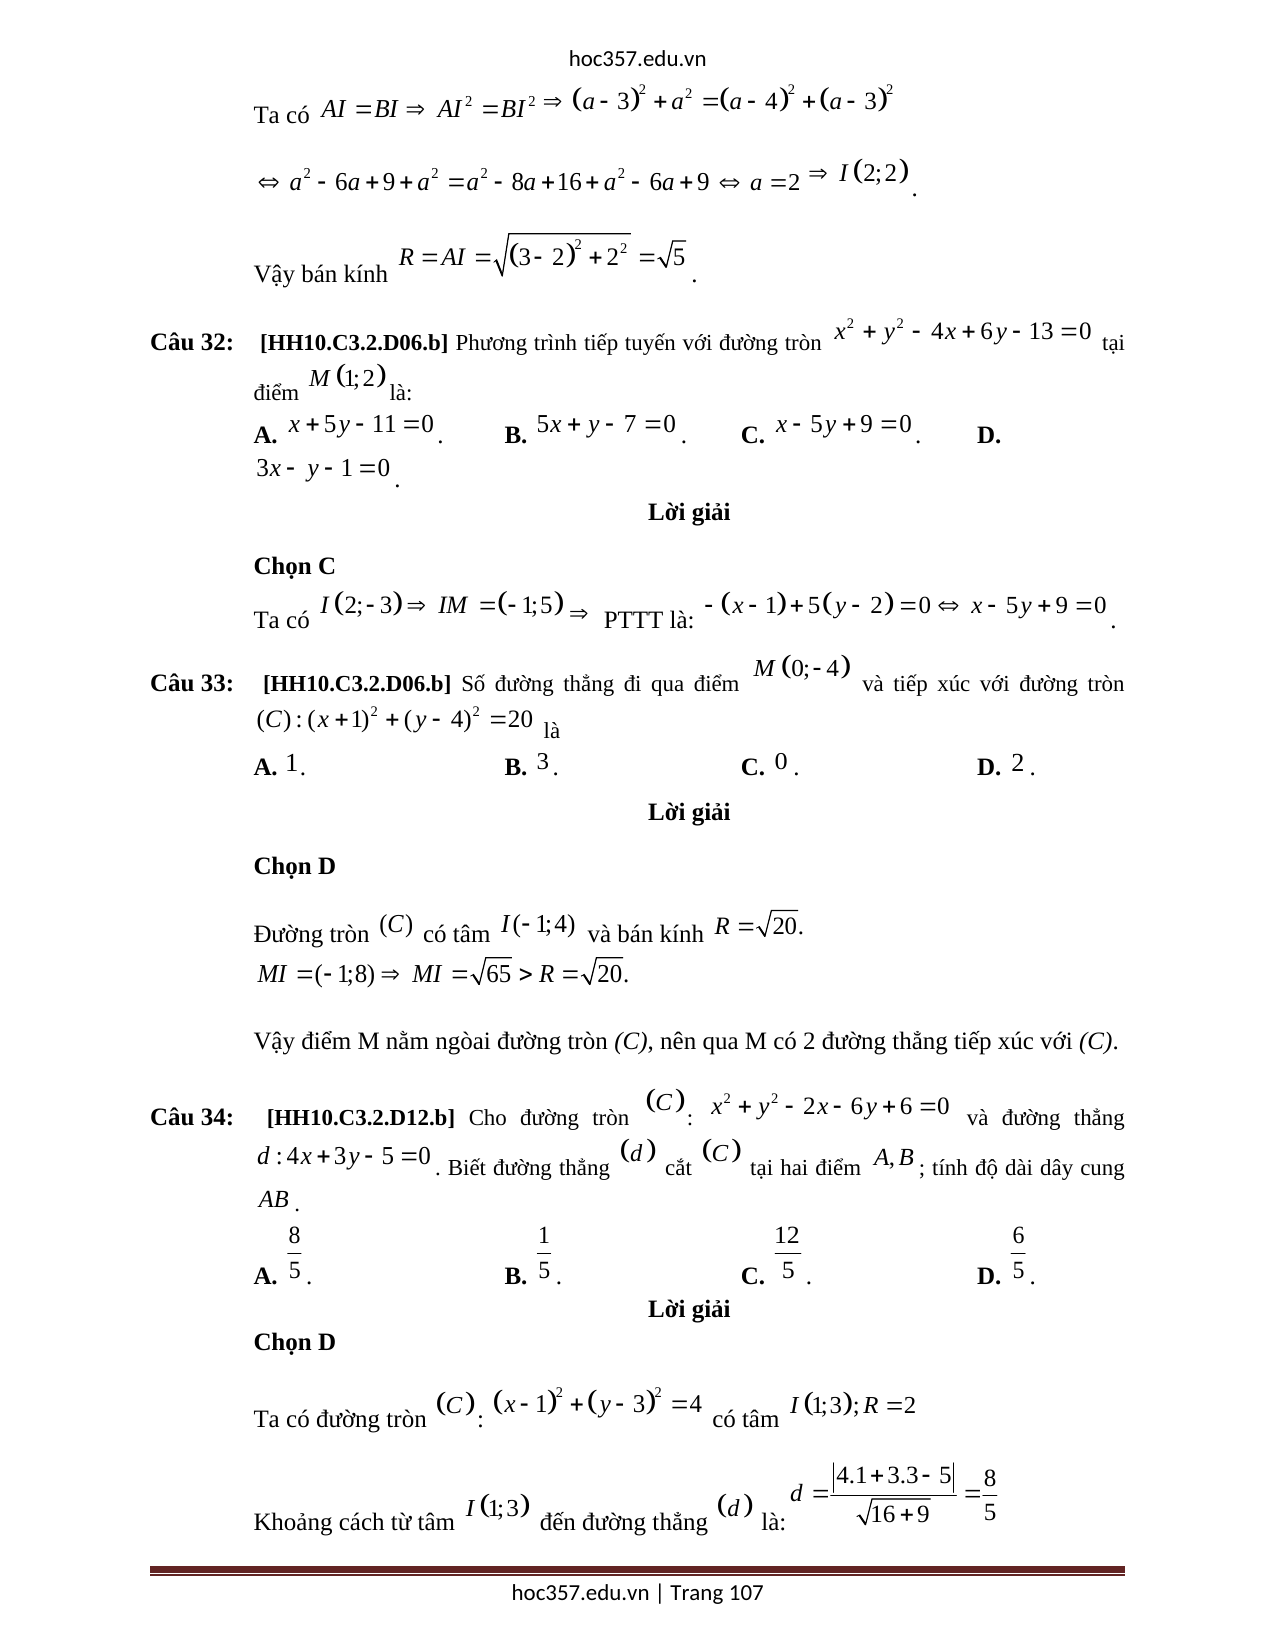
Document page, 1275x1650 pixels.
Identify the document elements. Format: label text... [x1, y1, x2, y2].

text Ta có [253, 78, 1125, 129]
text Câu 33: [HH10.C3.2.D06.b] Số đường thẳng đi qua điểm và tiếp xúc với đường tròn là [150, 650, 1125, 743]
text Lời giải [253, 1294, 1125, 1323]
list Lời giải [253, 497, 1125, 526]
text . [253, 154, 1125, 202]
list Vậy điểm M nằm ngòai đường tròn (C), nên qua M có 2 đường thẳng tiếp xúc với (C). [253, 997, 1125, 1055]
text A. . B. . C. . D. . [253, 1220, 1125, 1290]
text Câu 32: [HH10.C3.2.D06.b] Phương trình tiếp tuyến với đường tròn tại điểm là: [150, 313, 1125, 405]
text Ta có PTTT là: . [253, 584, 1125, 633]
text Vậy bán kính . [253, 227, 1125, 287]
text Câu 34: [HH10.C3.2.D12.b] Cho đường tròn : và đường thẳng . Biết đường thẳng cắt tại hai điểm ; tính độ dài dây cung . [150, 1084, 1125, 1216]
text Chọn D [253, 851, 1125, 880]
text Chọn D [253, 1327, 1125, 1356]
text Chọn C [253, 551, 1125, 580]
text Ta có đường tròn : có tâm [253, 1381, 1125, 1433]
list A. . B. . C. . D. . [253, 409, 1125, 493]
text Khoảng cách từ tâm đến đường thẳng là: [253, 1458, 1125, 1536]
text A. . B. . C. . D. . [253, 747, 1125, 781]
text Lời giải [253, 797, 1125, 826]
list Đường tròn có tâm và bán kính [253, 905, 1125, 948]
